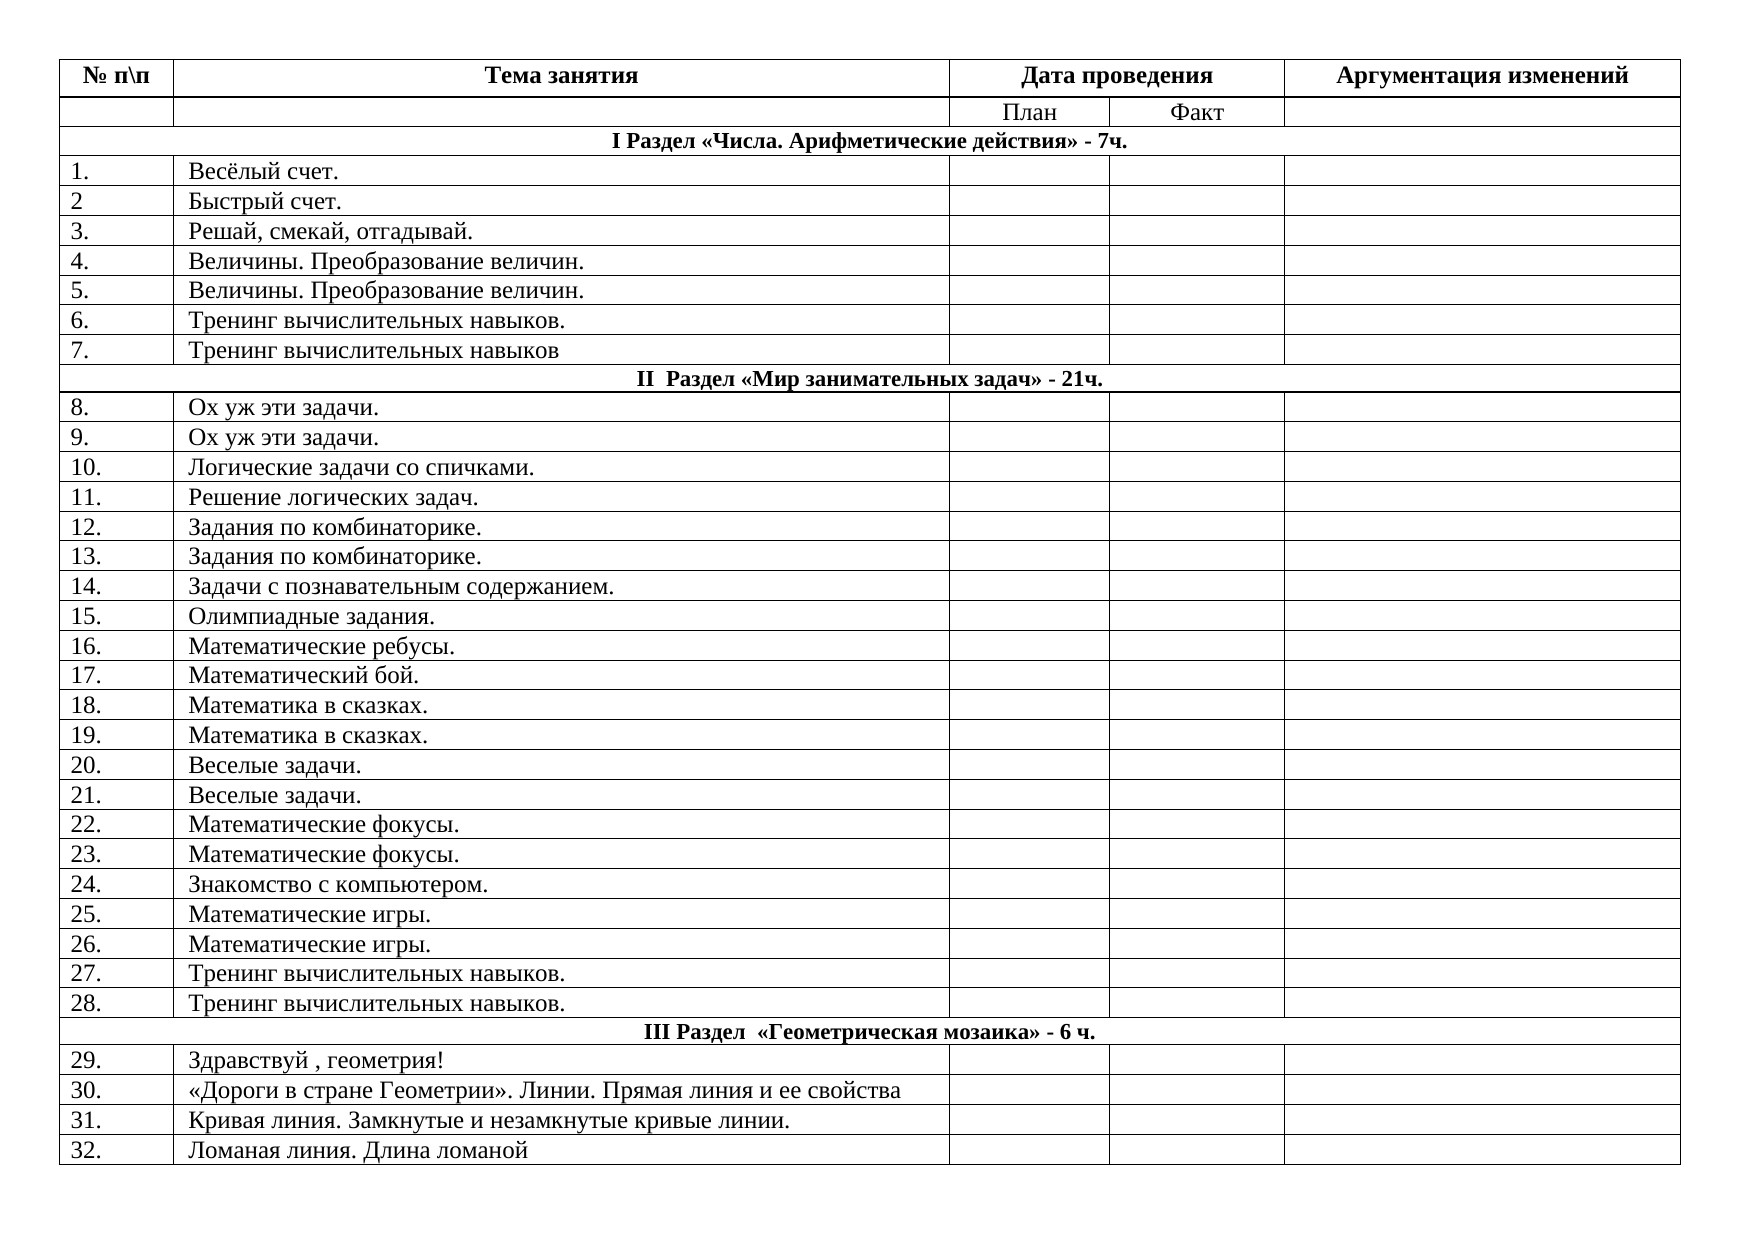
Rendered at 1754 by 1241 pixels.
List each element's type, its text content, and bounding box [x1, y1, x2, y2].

table_cell [1285, 482, 1680, 511]
table_cell [1110, 869, 1284, 898]
table_header № п\п [60, 60, 173, 96]
table_cell [1285, 839, 1680, 868]
table_cell [1110, 246, 1284, 274]
table_cell [1285, 661, 1680, 689]
table_cell Весёлый счет. [174, 156, 949, 185]
table_cell [1110, 541, 1284, 570]
table_cell [1285, 422, 1680, 451]
table_cell [1285, 720, 1680, 749]
table_cell 8. [60, 393, 173, 421]
table_cell 11. [60, 482, 173, 511]
table_cell План [950, 98, 1109, 126]
table_cell 23. [60, 839, 173, 868]
table_cell [1285, 276, 1680, 304]
table_cell [950, 780, 1109, 808]
table_cell [1110, 988, 1284, 1017]
table_cell 6. [60, 305, 173, 334]
table_cell [1110, 335, 1284, 364]
table_cell Ох уж эти задачи. [174, 422, 949, 451]
table_cell 5. [60, 276, 173, 304]
table_header Аргументация изменений [1285, 60, 1680, 96]
table_cell [1110, 276, 1284, 304]
table_cell [950, 988, 1109, 1017]
table_cell [950, 839, 1109, 868]
table_cell 32. [60, 1135, 173, 1163]
table_cell Тренинг вычислительных навыков. [174, 988, 949, 1017]
table_cell [1285, 541, 1680, 570]
table_cell [1110, 422, 1284, 451]
table_cell [1110, 899, 1284, 928]
table_cell [1285, 246, 1680, 274]
table_cell [1285, 512, 1680, 540]
table_cell [1285, 959, 1680, 987]
table_cell [1285, 335, 1680, 364]
table_cell [950, 186, 1109, 215]
table_cell 26. [60, 929, 173, 957]
table_cell [1285, 216, 1680, 245]
table_cell [1110, 750, 1284, 779]
table_cell [1110, 929, 1284, 957]
table_cell II Раздел «Мир занимательных задач» - 21ч. [60, 365, 1680, 391]
table_cell [174, 98, 949, 126]
table_cell 25. [60, 899, 173, 928]
table_cell [1110, 1105, 1284, 1134]
table_cell Математические игры. [174, 929, 949, 957]
table_cell [1285, 750, 1680, 779]
table_cell [1285, 452, 1680, 481]
table_cell Тренинг вычислительных навыков. [174, 959, 949, 987]
table_cell [1110, 156, 1284, 185]
table_cell [1285, 98, 1680, 126]
table_cell [1285, 393, 1680, 421]
table_cell Величины. Преобразование величин. [174, 246, 949, 274]
table_cell [950, 869, 1109, 898]
table_cell [950, 482, 1109, 511]
table_cell [60, 98, 173, 126]
table_cell 7. [60, 335, 173, 364]
table_cell [1285, 1045, 1680, 1074]
table_cell 18. [60, 690, 173, 719]
table_cell Ох уж эти задачи. [174, 393, 949, 421]
table_cell Математические фокусы. [174, 839, 949, 868]
table_cell [1110, 1045, 1284, 1074]
table_cell [1285, 186, 1680, 215]
table_cell [950, 216, 1109, 245]
table_cell 27. [60, 959, 173, 987]
table_cell Величины. Преобразование величин. [174, 276, 949, 304]
table_cell [950, 631, 1109, 659]
table_cell 28. [60, 988, 173, 1017]
table_cell Веселые задачи. [174, 750, 949, 779]
table_cell [1110, 482, 1284, 511]
table_cell [950, 422, 1109, 451]
table_cell Факт [1110, 98, 1284, 126]
table_cell [950, 305, 1109, 334]
table_cell Математика в сказках. [174, 690, 949, 719]
table_cell [950, 899, 1109, 928]
table_cell 9. [60, 422, 173, 451]
table_header Дата проведения [950, 60, 1284, 96]
table_cell [1285, 1135, 1680, 1163]
table_cell [1285, 571, 1680, 600]
table_cell [1285, 810, 1680, 838]
table_cell 12. [60, 512, 173, 540]
table_cell [1110, 393, 1284, 421]
table_cell [1285, 631, 1680, 659]
table_cell [1285, 899, 1680, 928]
table_cell [950, 1135, 1109, 1163]
table_cell [1110, 571, 1284, 600]
table_cell [950, 571, 1109, 600]
table_cell [1110, 601, 1284, 630]
table_cell Знакомство с компьютером. [174, 869, 949, 898]
table_cell 2 [60, 186, 173, 215]
table_cell [950, 246, 1109, 274]
table_cell [950, 1105, 1109, 1134]
table_cell Решай, смекай, отгадывай. [174, 216, 949, 245]
table_cell 31. [60, 1105, 173, 1134]
table_cell Математические ребусы. [174, 631, 949, 659]
table_cell [1110, 216, 1284, 245]
table_cell [950, 690, 1109, 719]
table_cell [1110, 1075, 1284, 1104]
table_cell [1110, 959, 1284, 987]
table_cell [1285, 869, 1680, 898]
table_cell [1110, 305, 1284, 334]
table_cell [1110, 1135, 1284, 1163]
table_cell 4. [60, 246, 173, 274]
table_cell [1110, 839, 1284, 868]
table_cell Тренинг вычислительных навыков [174, 335, 949, 364]
table_cell [1110, 780, 1284, 808]
table_cell Задания по комбинаторике. [174, 512, 949, 540]
table_cell 20. [60, 750, 173, 779]
table_cell Математический бой. [174, 661, 949, 689]
table_cell 24. [60, 869, 173, 898]
table_cell 17. [60, 661, 173, 689]
table_cell III Раздел «Геометрическая мозаика» - 6 ч. [60, 1018, 1680, 1044]
table_cell [1110, 810, 1284, 838]
table_cell [950, 720, 1109, 749]
table_cell [950, 929, 1109, 957]
table_cell 16. [60, 631, 173, 659]
table_cell [1285, 780, 1680, 808]
table_cell 1. [60, 156, 173, 185]
table_cell [950, 512, 1109, 540]
table_cell 29. [60, 1045, 173, 1074]
table_cell [950, 156, 1109, 185]
table_cell «Дороги в стране Геометрии». Линии. Прямая линия и ее свойства [174, 1075, 949, 1104]
table_cell [1285, 690, 1680, 719]
table_cell [1110, 186, 1284, 215]
table_cell Веселые задачи. [174, 780, 949, 808]
table_cell Математические фокусы. [174, 810, 949, 838]
table_cell Здравствуй , геометрия! [174, 1045, 949, 1074]
table_cell [950, 541, 1109, 570]
table_cell [950, 393, 1109, 421]
table_cell [950, 452, 1109, 481]
table_cell [1110, 690, 1284, 719]
table_cell Задачи с познавательным содержанием. [174, 571, 949, 600]
table_cell [950, 601, 1109, 630]
table_cell Ломаная линия. Длина ломаной [174, 1135, 949, 1163]
table_cell 14. [60, 571, 173, 600]
table_cell [1285, 305, 1680, 334]
table_cell [1285, 929, 1680, 957]
table_cell Решение логических задач. [174, 482, 949, 511]
table_cell [950, 959, 1109, 987]
table_cell 3. [60, 216, 173, 245]
table_cell Логические задачи со спичками. [174, 452, 949, 481]
table_cell [1110, 720, 1284, 749]
table_header Тема занятия [174, 60, 949, 96]
table_cell [1285, 988, 1680, 1017]
table_cell [950, 750, 1109, 779]
table_cell Задания по комбинаторике. [174, 541, 949, 570]
table_cell I Раздел «Числа. Арифметические действия» - 7ч. [60, 127, 1680, 155]
table_cell [950, 810, 1109, 838]
table_cell [950, 335, 1109, 364]
table_cell [1285, 1105, 1680, 1134]
table_cell [950, 1075, 1109, 1104]
table_cell 13. [60, 541, 173, 570]
table_cell Олимпиадные задания. [174, 601, 949, 630]
table_cell 19. [60, 720, 173, 749]
table_cell 22. [60, 810, 173, 838]
table_cell [1110, 661, 1284, 689]
table_cell [1110, 512, 1284, 540]
table_cell [950, 276, 1109, 304]
table_cell Математика в сказках. [174, 720, 949, 749]
table_cell 15. [60, 601, 173, 630]
table_cell [1285, 156, 1680, 185]
table_cell [950, 1045, 1109, 1074]
table_cell [1110, 452, 1284, 481]
table_cell [1110, 631, 1284, 659]
table_cell [950, 661, 1109, 689]
table_cell Кривая линия. Замкнутые и незамкнутые кривые линии. [174, 1105, 949, 1134]
table_cell 21. [60, 780, 173, 808]
table_cell [1285, 601, 1680, 630]
table_cell 10. [60, 452, 173, 481]
table_cell Тренинг вычислительных навыков. [174, 305, 949, 334]
table_cell [1285, 1075, 1680, 1104]
table_cell Быстрый счет. [174, 186, 949, 215]
table_cell 30. [60, 1075, 173, 1104]
table_cell Математические игры. [174, 899, 949, 928]
